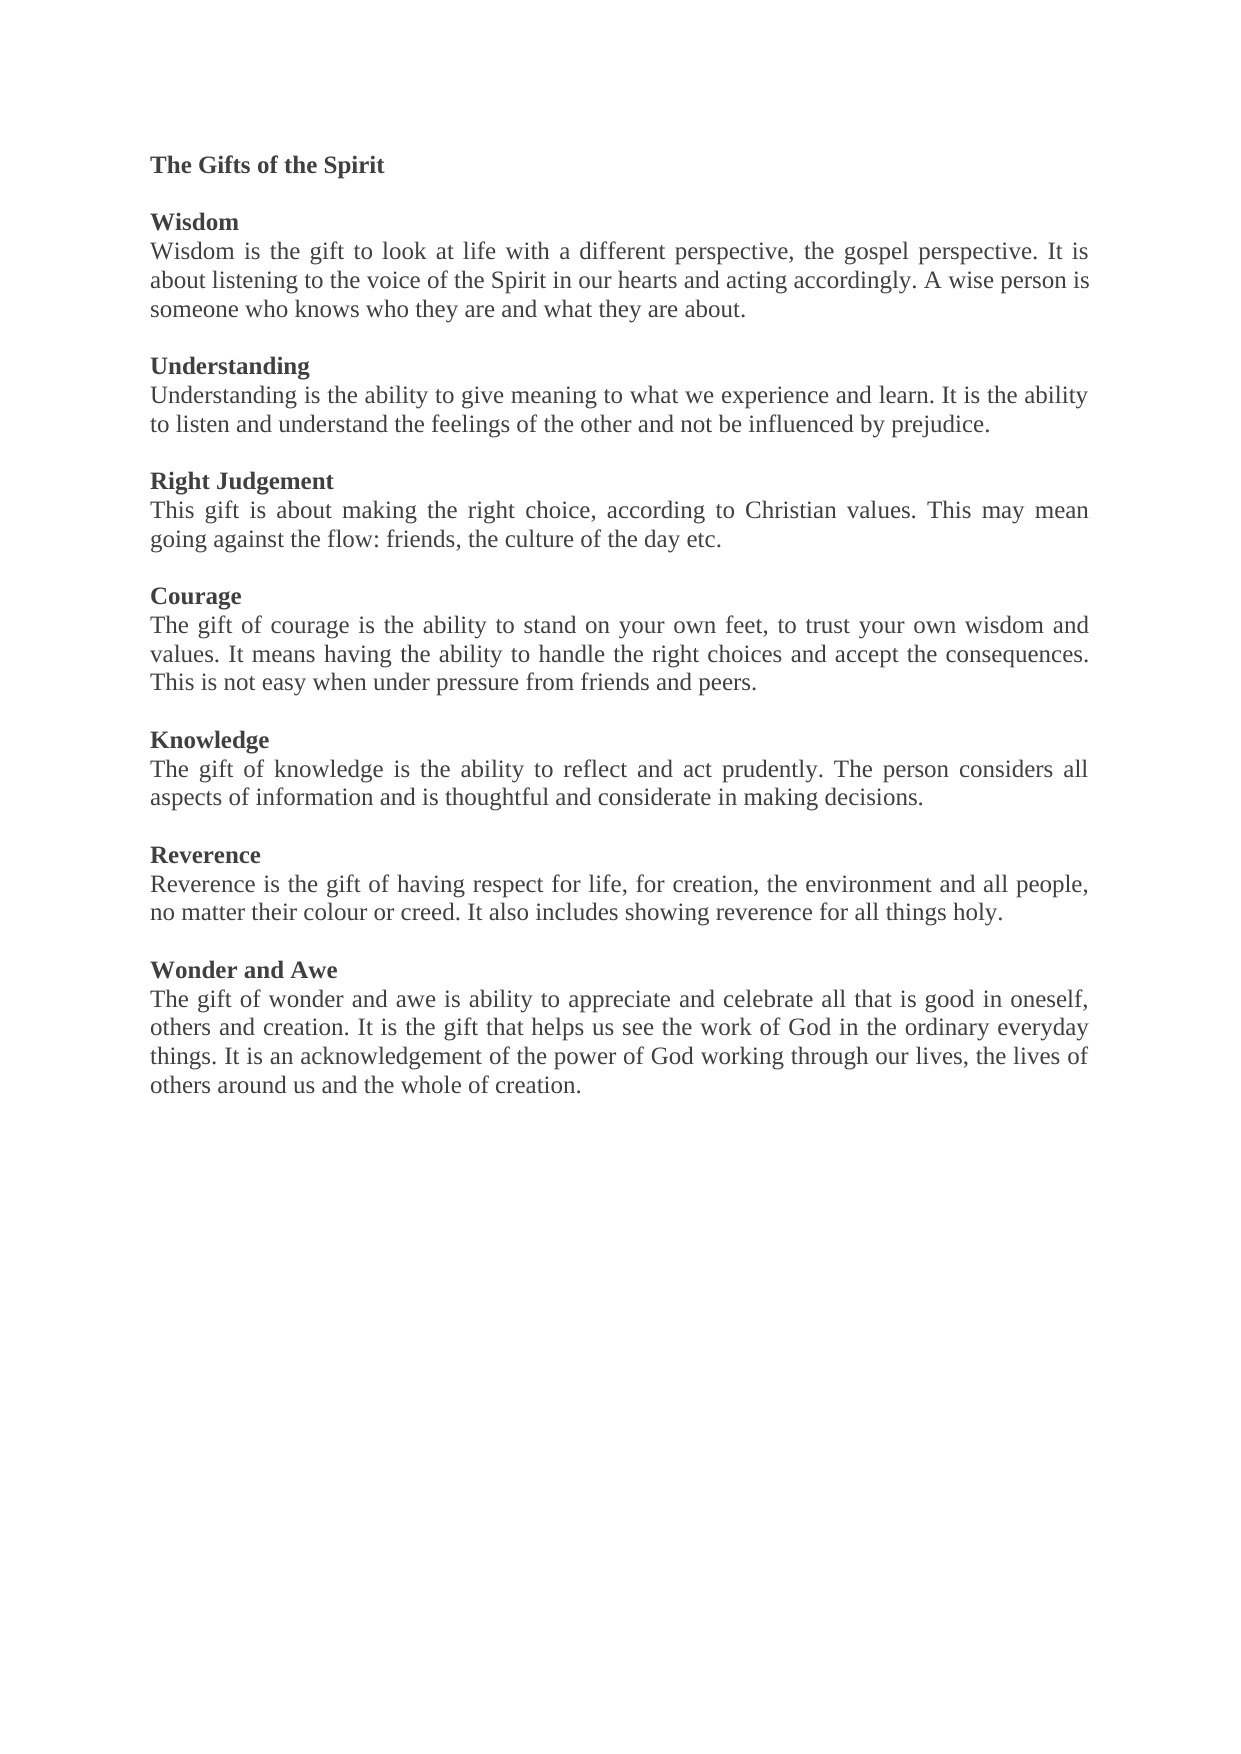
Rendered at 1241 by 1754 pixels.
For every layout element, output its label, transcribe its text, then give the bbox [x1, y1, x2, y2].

text Wonder and Awe [150, 955, 1090, 984]
text Understanding [150, 351, 1090, 380]
text This gift is about making the right choice, according to Christian values. This may mean going against the flow: friends, the culture of the day etc. [150, 495, 1090, 552]
text The gift of wonder and awe is ability to appreciate and celebrate all that is good in oneself, others and creation. It is the gift that helps us see the work of God in the ordinary everyday things. It is an acknowledgement of the power of God working through our lives, the lives of others around us and the whole of creation. [150, 984, 1090, 1099]
text The Gifts of the Spirit [150, 150, 1090, 179]
text The gift of courage is the ability to stand on your own feet, to trust your own wisdom and values. It means having the ability to handle the right choices and accept the consequences. This is not easy when under pressure from friends and peers. [150, 610, 1090, 696]
text Wisdom [150, 207, 1090, 236]
text The gift of knowledge is the ability to reflect and act prudently. The person considers all aspects of information and is thoughtful and considerate in making decisions. [150, 754, 1090, 811]
text Courage [150, 581, 1090, 610]
text Knowledge [150, 725, 1090, 754]
text Right Judgement [150, 466, 1090, 495]
text Reverence is the gift of having respect for life, for creation, the environment and all people, no matter their colour or creed. It also includes showing reverence for all things holy. [150, 869, 1090, 926]
text Wisdom is the gift to look at life with a different perspective, the gospel perspective. It is about listening to the voice of the Spirit in our hearts and acting accordingly. A wise person is someone who knows who they are and what they are about. [150, 236, 1090, 322]
text Reverence [150, 840, 1090, 869]
text Understanding is the ability to give meaning to what we experience and learn. It is the ability to listen and understand the feelings of the other and not be influenced by prejudice. [150, 380, 1090, 437]
